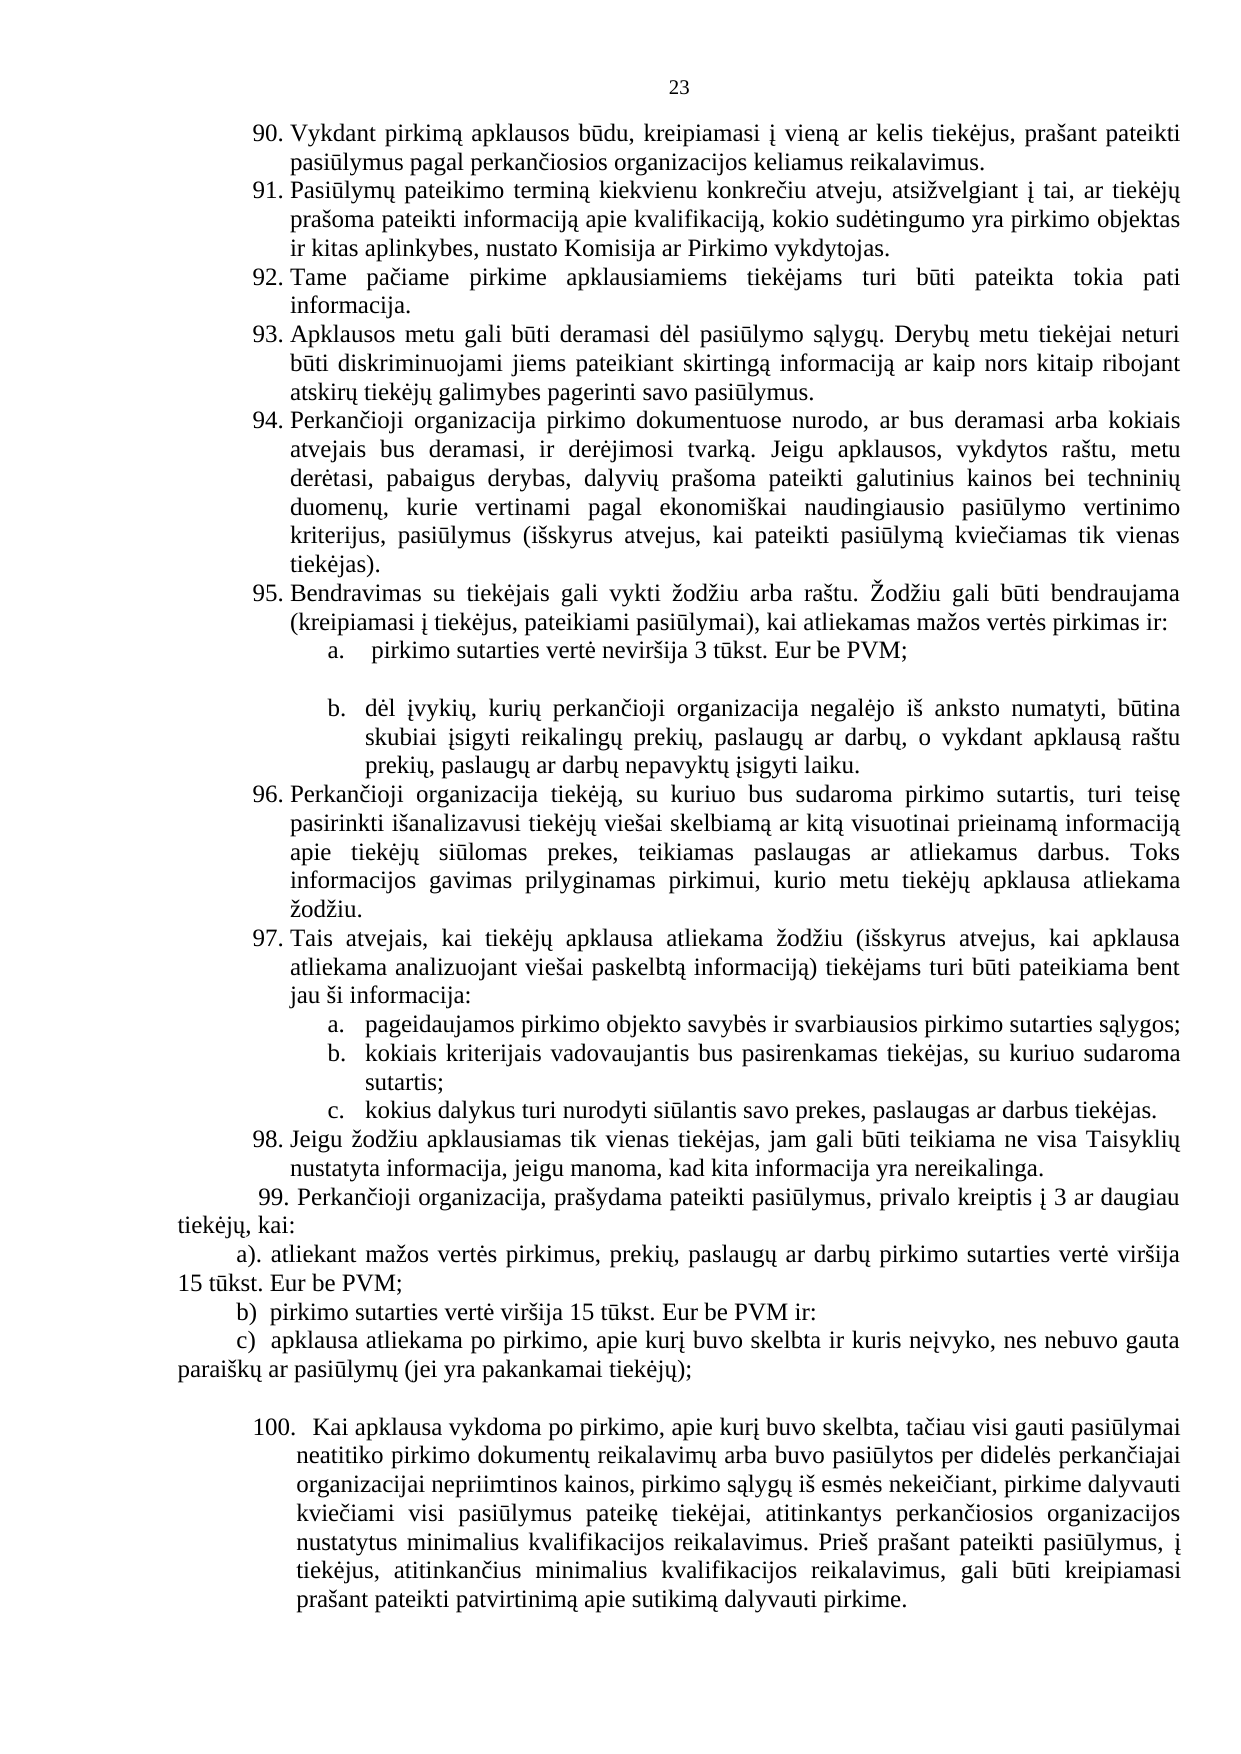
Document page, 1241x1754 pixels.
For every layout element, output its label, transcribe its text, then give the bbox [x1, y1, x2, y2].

list Kai apklausa vykdoma po pirkimo, apie kurį buvo skelbta, tačiau visi gauti pasiūlymai neatitiko pirkimo dokumentų reikalavimų arba buvo pasiūlytos per didelės perkančiajai organizacijai nepriimtinos kainos, pirkimo sąlygų iš esmės nekeičiant, pirkime dalyvauti kviečiami visi pasiūlymus pateikę tiekėjai, atitinkantys perkančiosios organizacijos nustatytus minimalius kvalifikacijos reikalavimus. Prieš prašant pateikti pasiūlymus, į tiekėjus, atitinkančius minimalius kvalifikacijos reikalavimus, gali būti kreipiamasi prašant pateikti patvirtinimą apie sutikimą dalyvauti pirkime. [252, 1412, 1181, 1613]
list dėl įvykių, kurių perkančioji organizacija negalėjo iš anksto numatyti, būtina skubiai įsigyti reikalingų prekių, paslaugų ar darbų, o vykdant apklausą raštu prekių, paslaugų ar darbų nepavyktų įsigyti laiku. [327, 693, 1181, 779]
text c) apklausa atliekama po pirkimo, apie kurį buvo skelbta ir kuris neįvyko, nes nebuvo gauta paraiškų ar pasiūlymų (jei yra pakankamai tiekėjų); [177, 1326, 1181, 1383]
list pirkimo sutarties vertė neviršija 3 tūkst. Eur be PVM; [327, 636, 1181, 664]
list kokiais kriterijais vadovaujantis bus pasirenkamas tiekėjas, su kuriuo sudaroma sutartis; [327, 1038, 1181, 1096]
list pageidaujamos pirkimo objekto savybės ir svarbiausios pirkimo sutarties sąlygos; [327, 1009, 1181, 1038]
list Tame pačiame pirkime apklausiamiems tiekėjams turi būti pateikta tokia pati informacija. [252, 262, 1181, 319]
list Bendravimas su tiekėjais gali vykti žodžiu arba raštu. Žodžiu gali būti bendraujama (kreipiamasi į tiekėjus, pateikiami pasiūlymai), kai atliekamas mažos vertės pirkimas ir: [252, 578, 1181, 636]
list Apklausos metu gali būti deramasi dėl pasiūlymo sąlygų. Derybų metu tiekėjai neturi būti diskriminuojami jiems pateikiant skirtingą informaciją ar kaip nors kitaip ribojant atskirų tiekėjų galimybes pagerinti savo pasiūlymus. [252, 319, 1181, 406]
list kokius dalykus turi nurodyti siūlantis savo prekes, paslaugas ar darbus tiekėjas. [327, 1096, 1181, 1124]
text b) pirkimo sutarties vertė viršija 15 tūkst. Eur be PVM ir: [177, 1297, 1181, 1326]
list Vykdant pirkimą apklausos būdu, kreipiamasi į vieną ar kelis tiekėjus, prašant pateikti pasiūlymus pagal perkančiosios organizacijos keliamus reikalavimus. [252, 118, 1181, 176]
list Perkančioji organizacija tiekėją, su kuriuo bus sudaroma pirkimo sutartis, turi teisę pasirinkti išanalizavusi tiekėjų viešai skelbiamą ar kitą visuotinai prieinamą informaciją apie tiekėjų siūlomas prekes, teikiamas paslaugas ar atliekamus darbus. Toks informacijos gavimas prilyginamas pirkimui, kurio metu tiekėjų apklausa atliekama žodžiu. [252, 779, 1181, 923]
list Jeigu žodžiu apklausiamas tik vienas tiekėjas, jam gali būti teikiama ne visa Taisyklių nustatyta informacija, jeigu manoma, kad kita informacija yra nereikalinga. [252, 1124, 1181, 1182]
text a). atliekant mažos vertės pirkimus, prekių, paslaugų ar darbų pirkimo sutarties vertė viršija 15 tūkst. Eur be PVM; [177, 1239, 1181, 1297]
text 99. Perkančioji organizacija, prašydama pateikti pasiūlymus, privalo kreiptis į 3 ar daugiau tiekėjų, kai: [177, 1182, 1181, 1239]
list Tais atvejais, kai tiekėjų apklausa atliekama žodžiu (išskyrus atvejus, kai apklausa atliekama analizuojant viešai paskelbtą informaciją) tiekėjams turi būti pateikiama bent jau ši informacija: [252, 923, 1181, 1009]
list Perkančioji organizacija pirkimo dokumentuose nurodo, ar bus deramasi arba kokiais atvejais bus deramasi, ir derėjimosi tvarką. Jeigu apklausos, vykdytos raštu, metu derėtasi, pabaigus derybas, dalyvių prašoma pateikti galutinius kainos bei techninių duomenų, kurie vertinami pagal ekonomiškai naudingiausio pasiūlymo vertinimo kriterijus, pasiūlymus (išskyrus atvejus, kai pateikti pasiūlymą kviečiamas tik vienas tiekėjas). [252, 406, 1181, 578]
list Pasiūlymų pateikimo terminą kiekvienu konkrečiu atveju, atsižvelgiant į tai, ar tiekėjų prašoma pateikti informaciją apie kvalifikaciją, kokio sudėtingumo yra pirkimo objektas ir kitas aplinkybes, nustato Komisija ar Pirkimo vykdytojas. [252, 176, 1181, 262]
